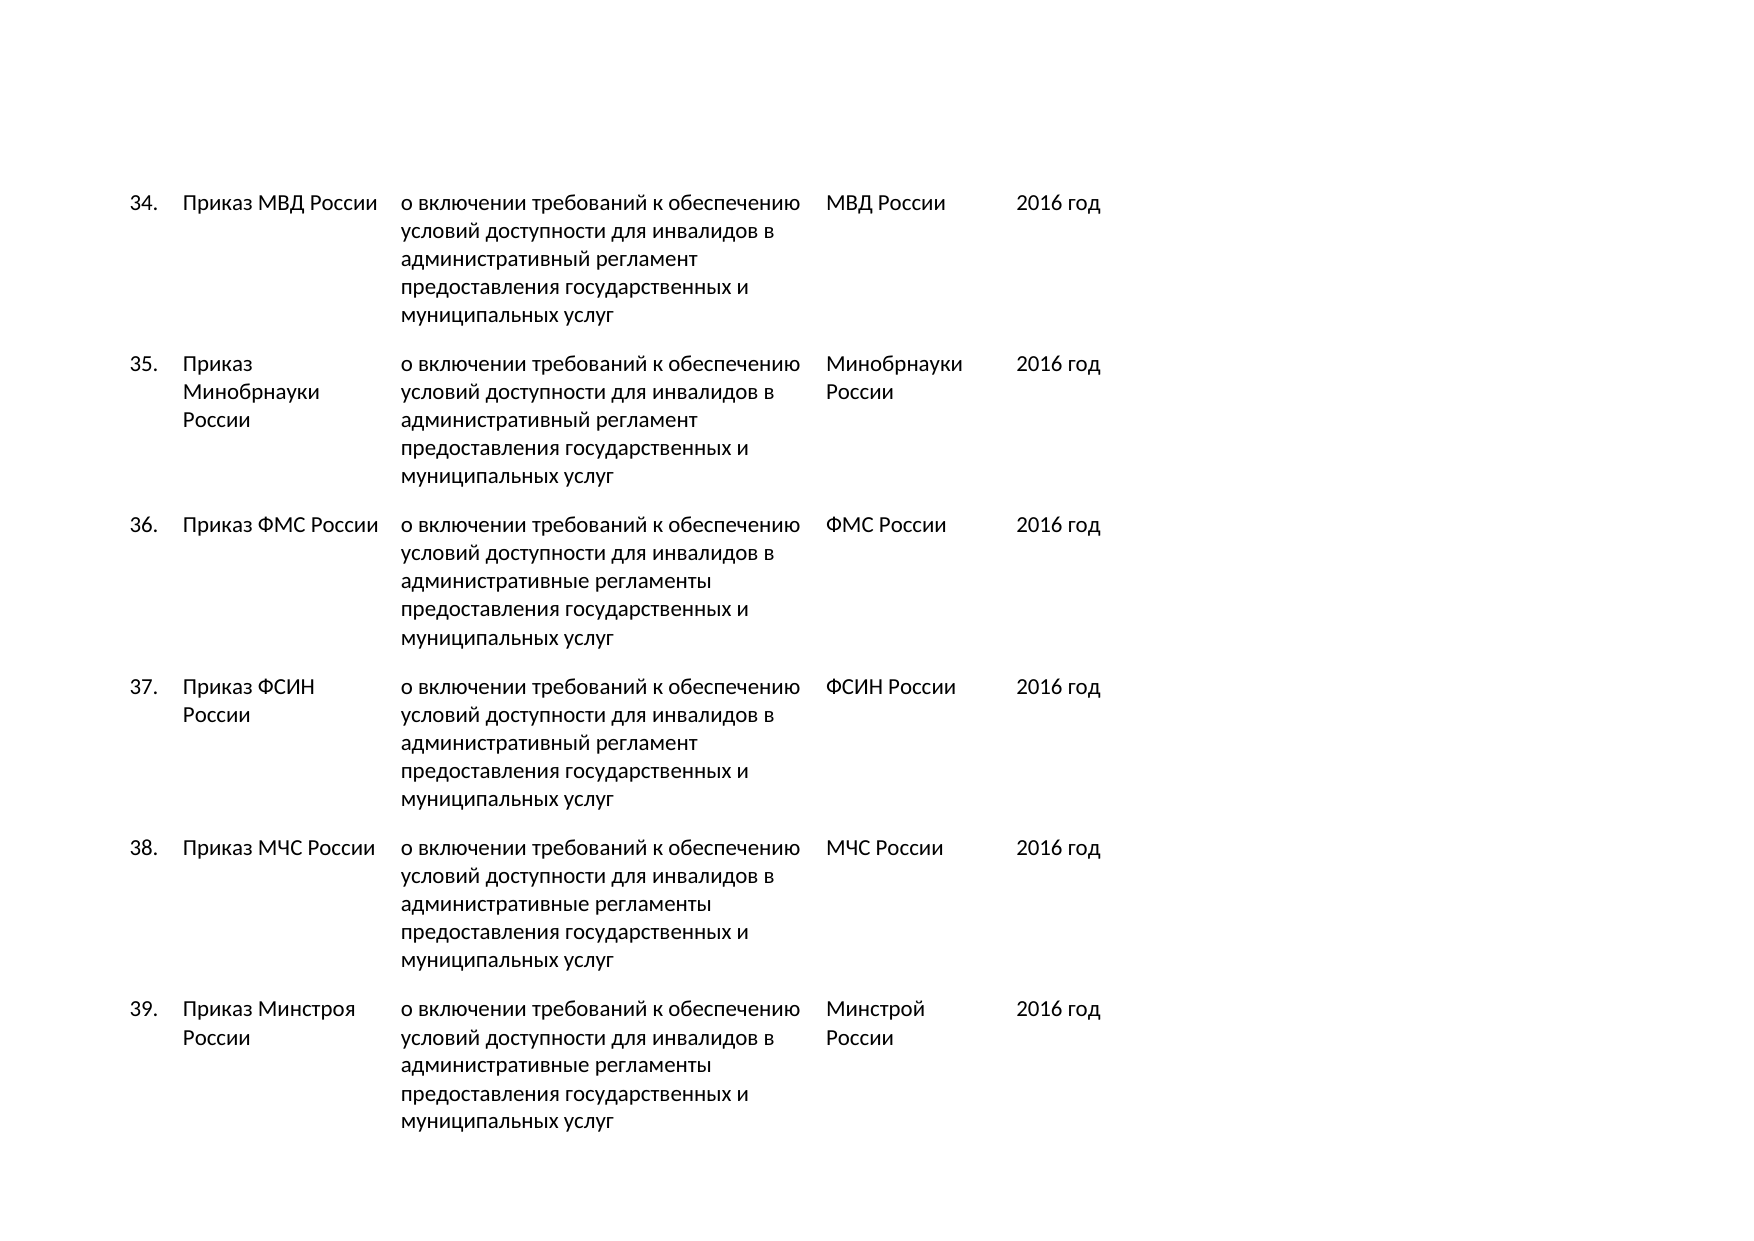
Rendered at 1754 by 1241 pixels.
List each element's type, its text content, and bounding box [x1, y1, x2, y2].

table_cell 2016 год [999, 823, 1118, 984]
table_cell ФСИН России [819, 661, 999, 823]
table_cell Приказ ФСИН России [176, 661, 394, 823]
table_cell 2016 год [999, 177, 1118, 338]
table_cell Приказ МВД России [176, 177, 394, 338]
table_cell Минобрнауки России [819, 339, 999, 500]
table_cell Приказ Минстроя России [176, 984, 394, 1145]
table_cell 37. [112, 661, 176, 823]
table_cell 2016 год [999, 661, 1118, 823]
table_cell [394, 177, 819, 338]
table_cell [394, 984, 819, 1145]
table_cell 2016 год [999, 984, 1118, 1145]
table_cell 38. [112, 823, 176, 984]
table_cell Приказ ФМС России [176, 500, 394, 661]
table_cell 34. [112, 177, 176, 338]
table_cell Минстрой России [819, 984, 999, 1145]
table_cell 39. [112, 984, 176, 1145]
table_cell ФМС России [819, 500, 999, 661]
table_cell 35. [112, 339, 176, 500]
table_cell Приказ МЧС России [176, 823, 394, 984]
table_cell Приказ Минобрнауки России [176, 339, 394, 500]
table_cell 36. [112, 500, 176, 661]
table_cell МВД России [819, 177, 999, 338]
table_cell 2016 год [999, 500, 1118, 661]
table_cell 2016 год [999, 339, 1118, 500]
table_cell МЧС России [819, 823, 999, 984]
